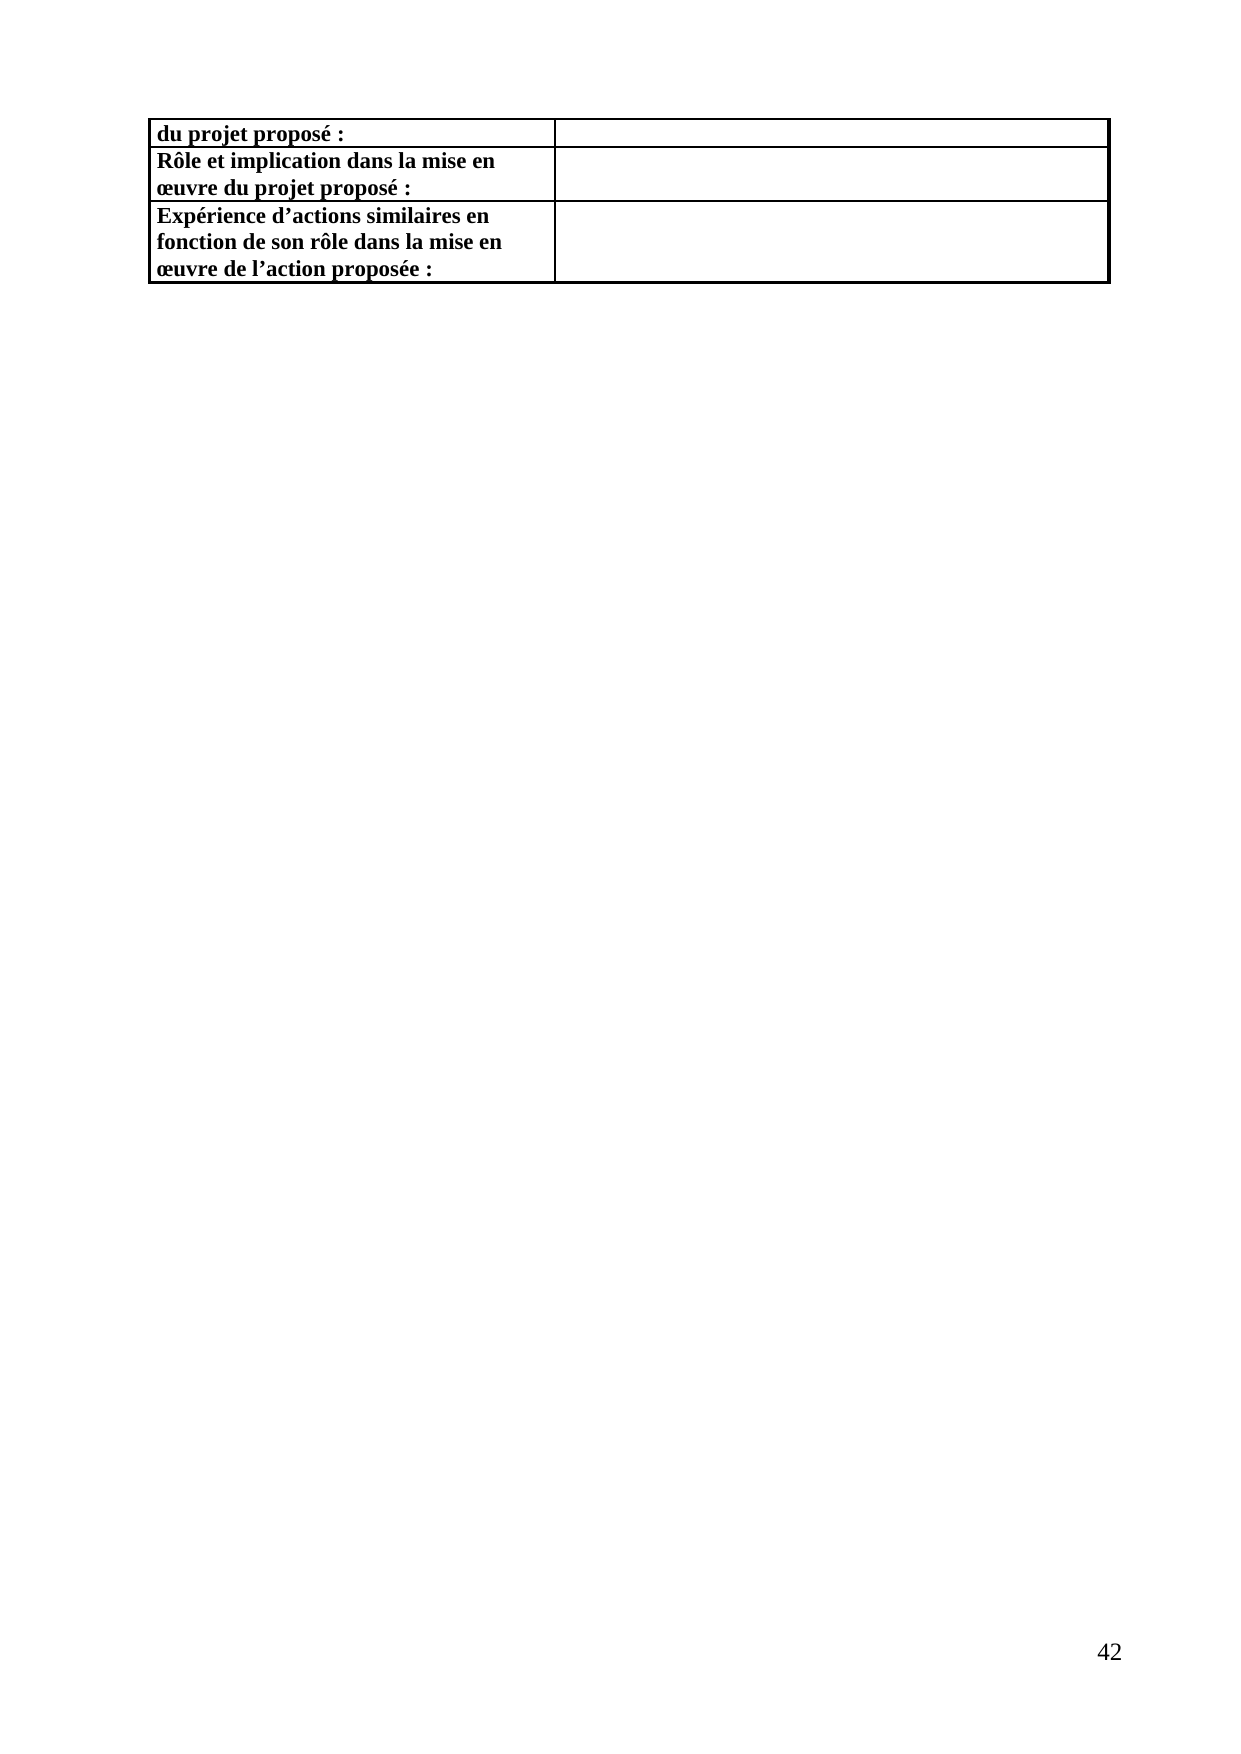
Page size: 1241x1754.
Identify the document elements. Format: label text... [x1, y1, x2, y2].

table_cell [556, 120, 1107, 146]
table_cell Expérience d’actions similaires en fonction de son rôle dans la mise en œuvre de l’action proposée : [151, 202, 554, 281]
table_cell Rôle et implication dans la mise en œuvre du projet proposé : [151, 148, 554, 200]
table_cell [151, 120, 554, 146]
table_cell [556, 202, 1107, 281]
table_cell [556, 148, 1107, 200]
